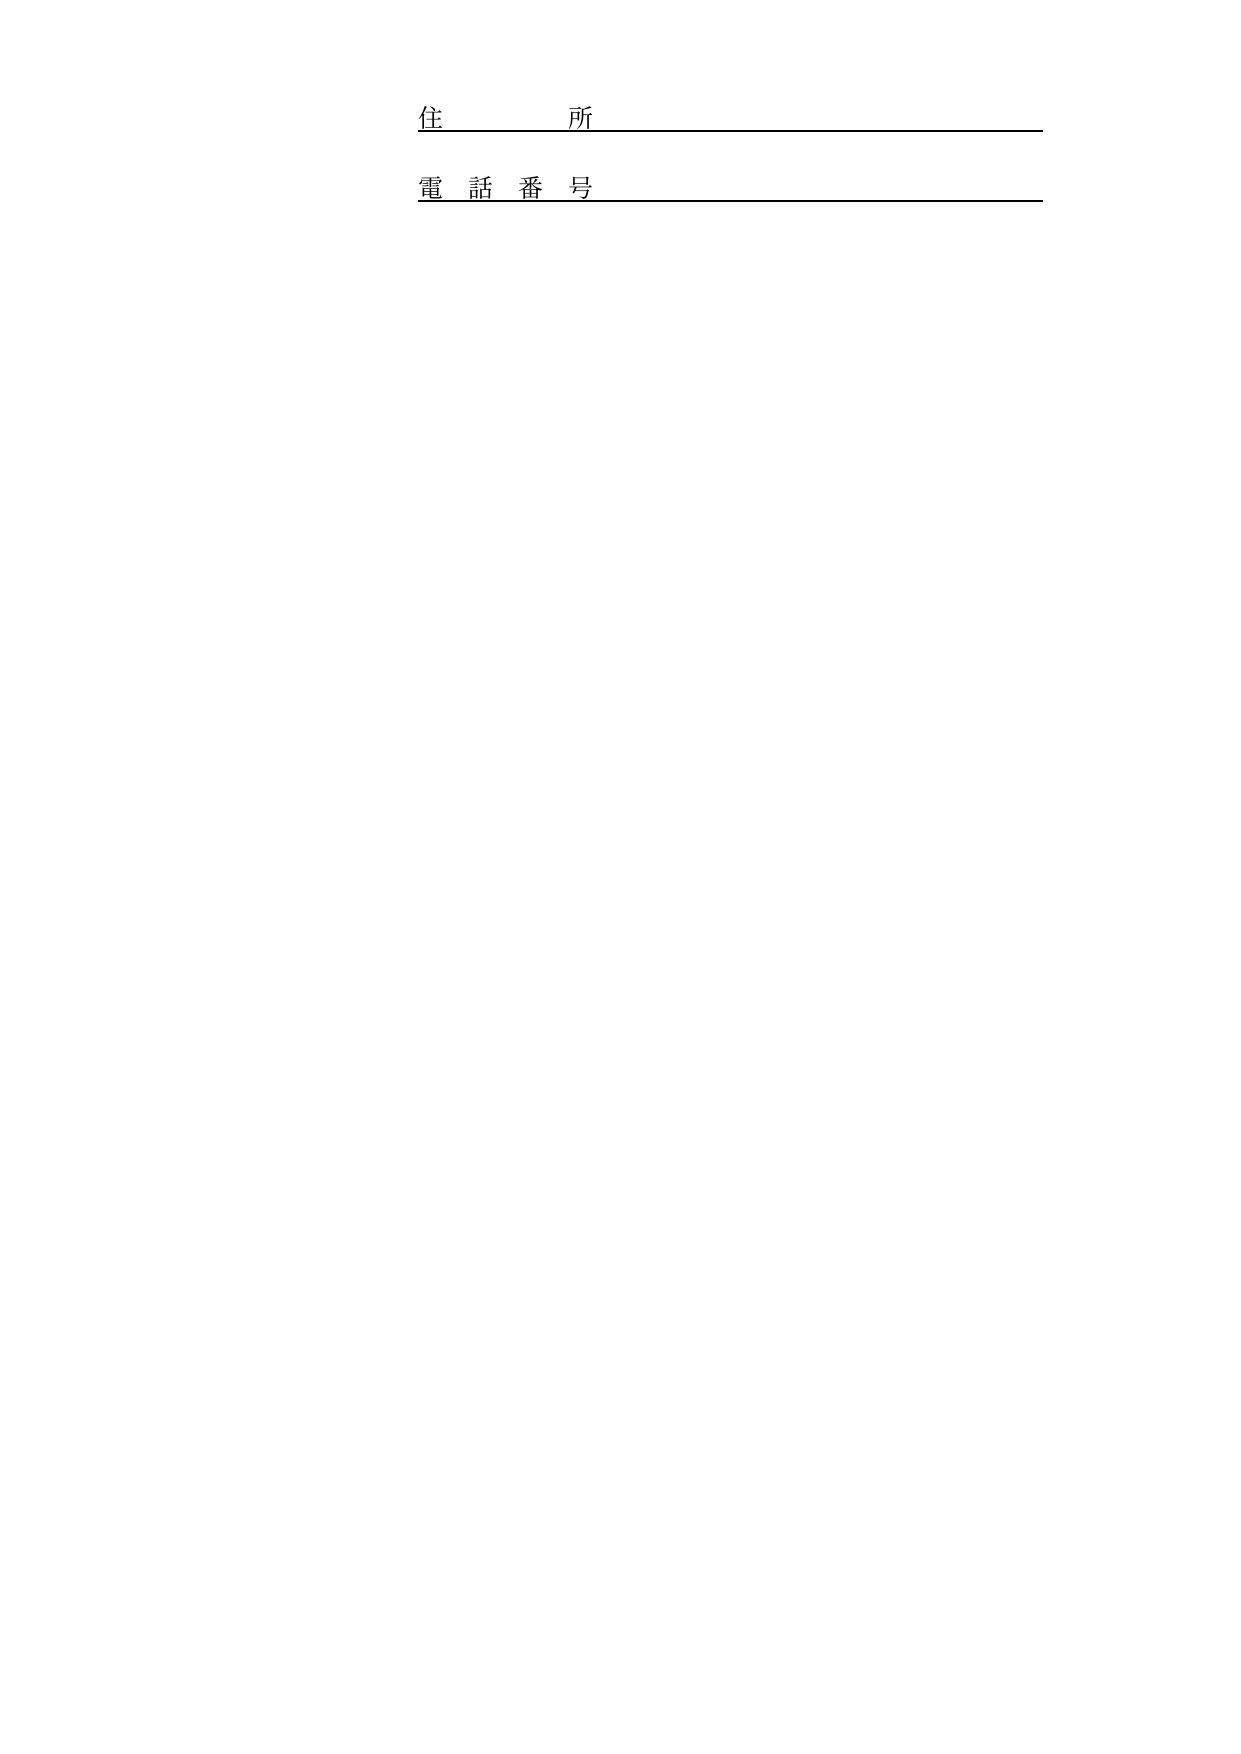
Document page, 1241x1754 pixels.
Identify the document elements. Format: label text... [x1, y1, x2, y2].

text 電 話 番 号 [118, 169, 1122, 205]
text 住 所 [118, 99, 1122, 135]
